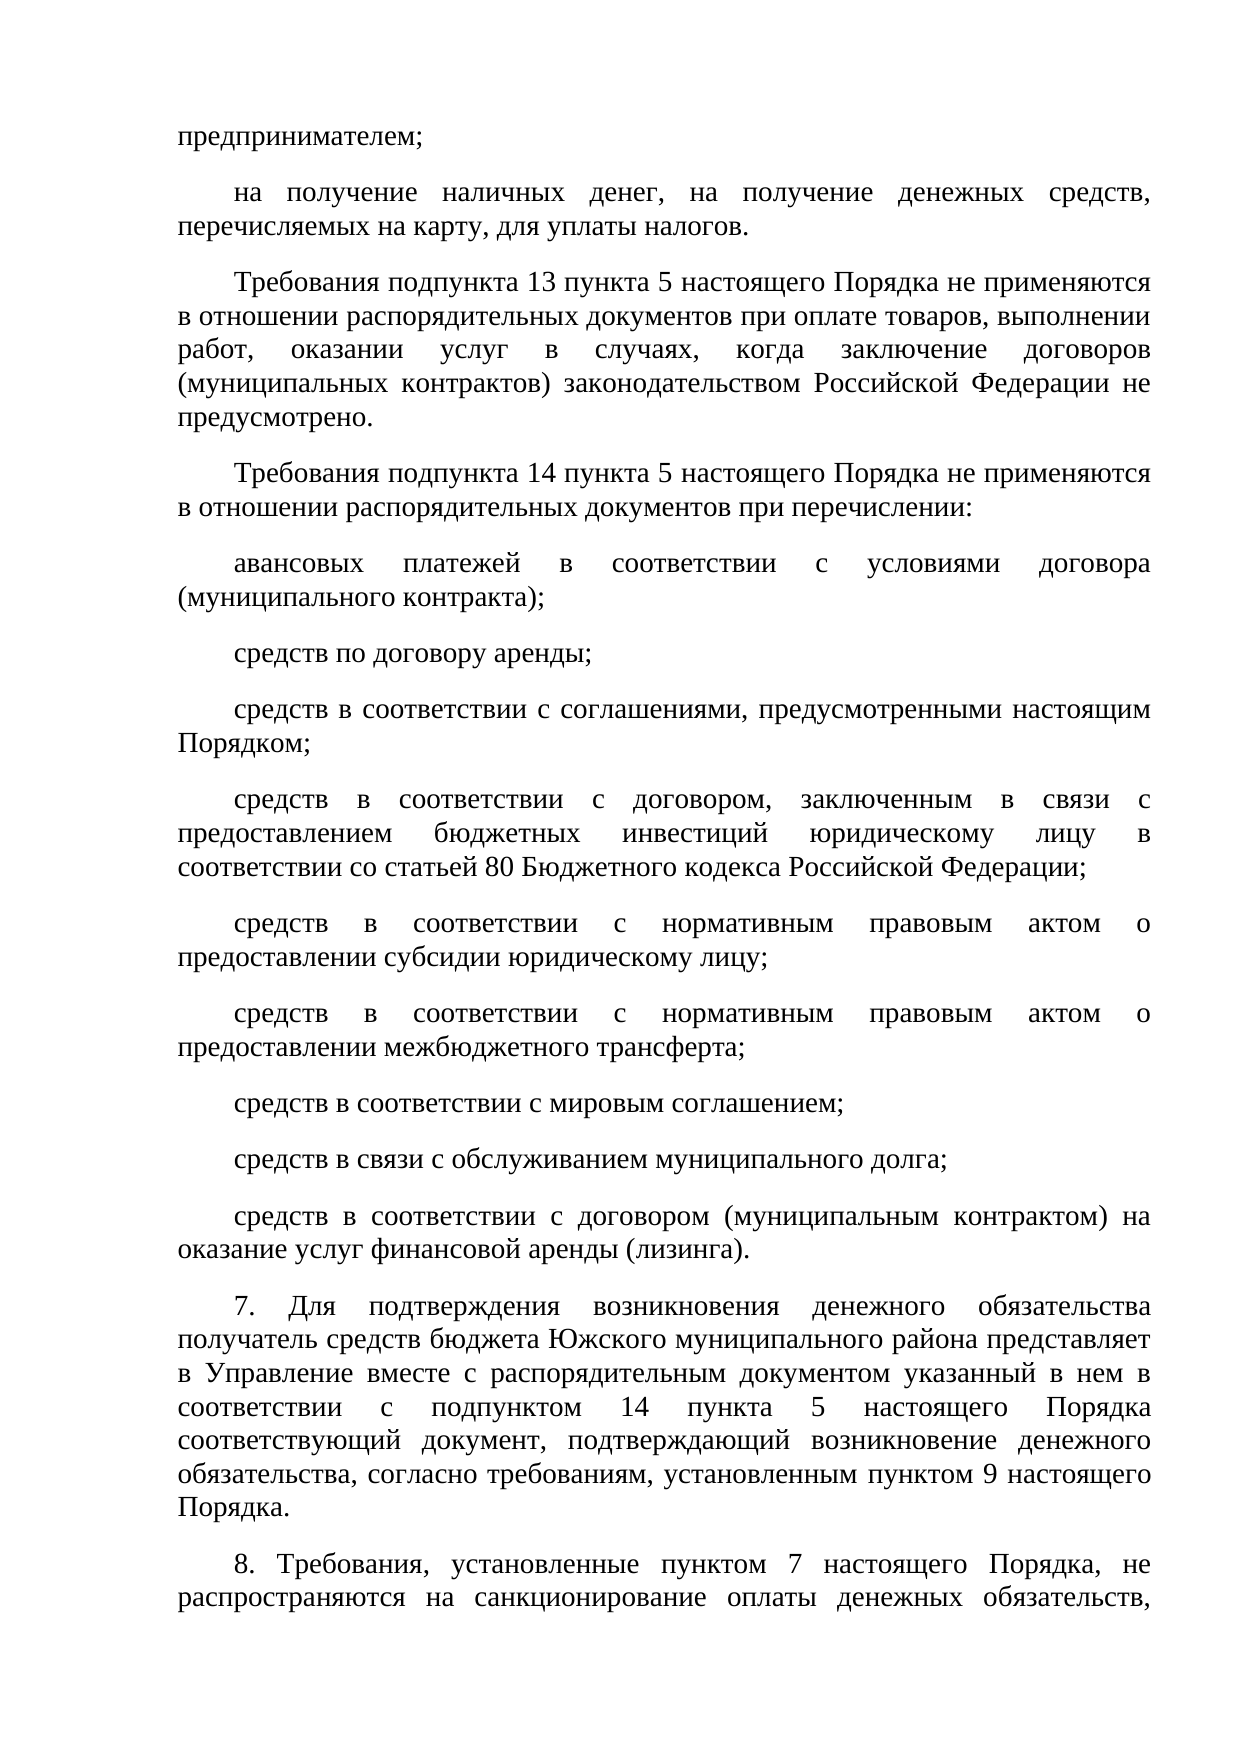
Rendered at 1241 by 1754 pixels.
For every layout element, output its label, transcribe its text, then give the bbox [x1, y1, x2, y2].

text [177, 118, 1152, 152]
text авансовых платежей в соответствии с условиями договора (муниципального контракта); [177, 545, 1152, 612]
text на получение наличных денег, на получение денежных средств, перечисляемых на карту, для уплаты налогов. [177, 174, 1152, 242]
text средств в соответствии с мировым соглашением; [177, 1085, 1152, 1119]
text средств в соответствии с соглашениями, предусмотренными настоящим Порядком; [177, 692, 1152, 759]
text средств в соответствии с нормативным правовым актом о предоставлении межбюджетного трансферта; [177, 995, 1152, 1062]
text средств в соответствии с нормативным правовым актом о предоставлении субсидии юридическому лицу; [177, 905, 1152, 972]
text средств по договору аренды; [177, 635, 1152, 669]
text средств в связи с обслуживанием муниципального долга; [177, 1142, 1152, 1175]
text 7. Для подтверждения возникновения денежного обязательства получатель средств бюджета Южского муниципального района представляет в Управление вместе с распорядительным документом указанный в нем в соответствии с подпунктом 14 пункта 5 настоящего Порядка соответствующий документ, подтверждающий возникновение денежного обязательства, согласно требованиям, установленным пунктом 9 настоящего Порядка. [177, 1288, 1152, 1523]
text Требования подпункта 13 пункта 5 настоящего Порядка не применяются в отношении распорядительных документов при оплате товаров, выполнении работ, оказании услуг в случаях, когда заключение договоров (муниципальных контрактов) законодательством Российской Федерации не предусмотрено. [177, 264, 1152, 432]
text средств в соответствии с договором, заключенным в связи с предоставлением бюджетных инвестиций юридическому лицу в соответствии со статьей 80 Бюджетного кодекса Российской Федерации; [177, 782, 1152, 882]
text средств в соответствии с договором (муниципальным контрактом) на оказание услуг финансовой аренды (лизинга). [177, 1198, 1152, 1265]
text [177, 1546, 1152, 1613]
text Требования подпункта 14 пункта 5 настоящего Порядка не применяются в отношении распорядительных документов при перечислении: [177, 455, 1152, 522]
